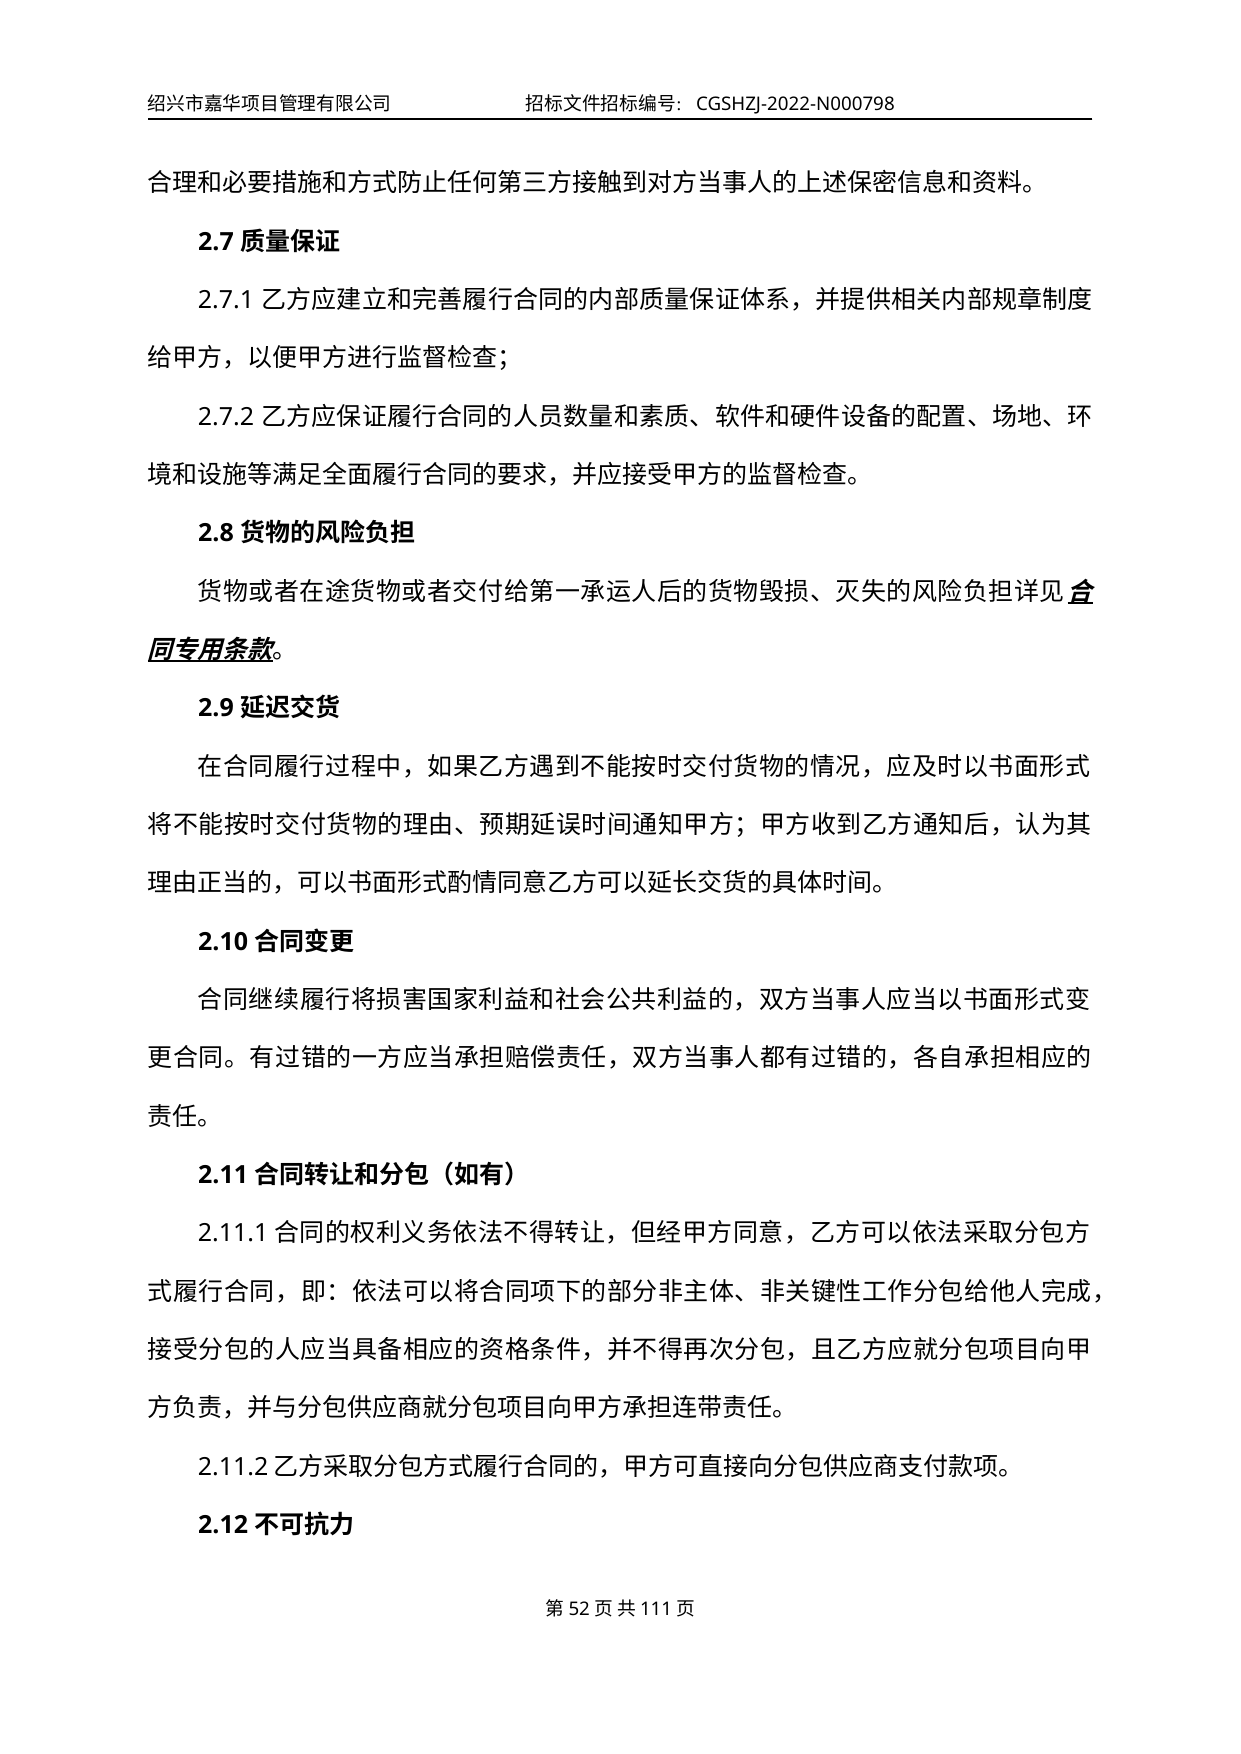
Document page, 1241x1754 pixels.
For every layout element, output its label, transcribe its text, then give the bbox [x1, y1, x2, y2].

text 2.11 合同转让和分包（如有） [148, 1137, 1092, 1195]
text 2.9 延迟交货 [148, 670, 1092, 728]
text 合同继续履行将损害国家利益和社会公共利益的，双方当事人应当以书面形式变更合同。有过错的一方应当承担赔偿责任，双方当事人都有过错的，各自承担相应的责任。 [148, 962, 1092, 1137]
text 货物或者在途货物或者交付给第一承运人后的货物毁损、灭失的风险负担详见合同专用条款。 [148, 553, 1092, 670]
text 2.7.2 乙方应保证履行合同的人员数量和素质、软件和硬件设备的配置、场地、环境和设施等满足全面履行合同的要求，并应接受甲方的监督检查。 [148, 378, 1092, 495]
text 2.7.1 乙方应建立和完善履行合同的内部质量保证体系，并提供相关内部规章制度给甲方，以便甲方进行监督检查； [148, 262, 1092, 378]
text 2.7 质量保证 [148, 203, 1092, 262]
text 2.11.2乙方采取分包方式履行合同的，甲方可直接向分包供应商支付款项。 [148, 1428, 1092, 1487]
text 在合同履行过程中，如果乙方遇到不能按时交付货物的情况，应及时以书面形式将不能按时交付货物的理由、预期延误时间通知甲方；甲方收到乙方通知后，认为其理由正当的，可以书面形式酌情同意乙方可以延长交货的具体时间。 [148, 728, 1092, 903]
text 2.10 合同变更 [148, 903, 1092, 962]
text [148, 145, 1092, 203]
text 2.11.1合同的权利义务依法不得转让，但经甲方同意，乙方可以依法采取分包方式履行合同，即：依法可以将合同项下的部分非主体、非关键性工作分包给他人完成，接受分包的人应当具备相应的资格条件，并不得再次分包，且乙方应就分包项目向甲方负责，并与分包供应商就分包项目向甲方承担连带责任。 [148, 1195, 1092, 1428]
text 2.12 不可抗力 [148, 1487, 1092, 1545]
text 2.8 货物的风险负担 [148, 495, 1092, 553]
